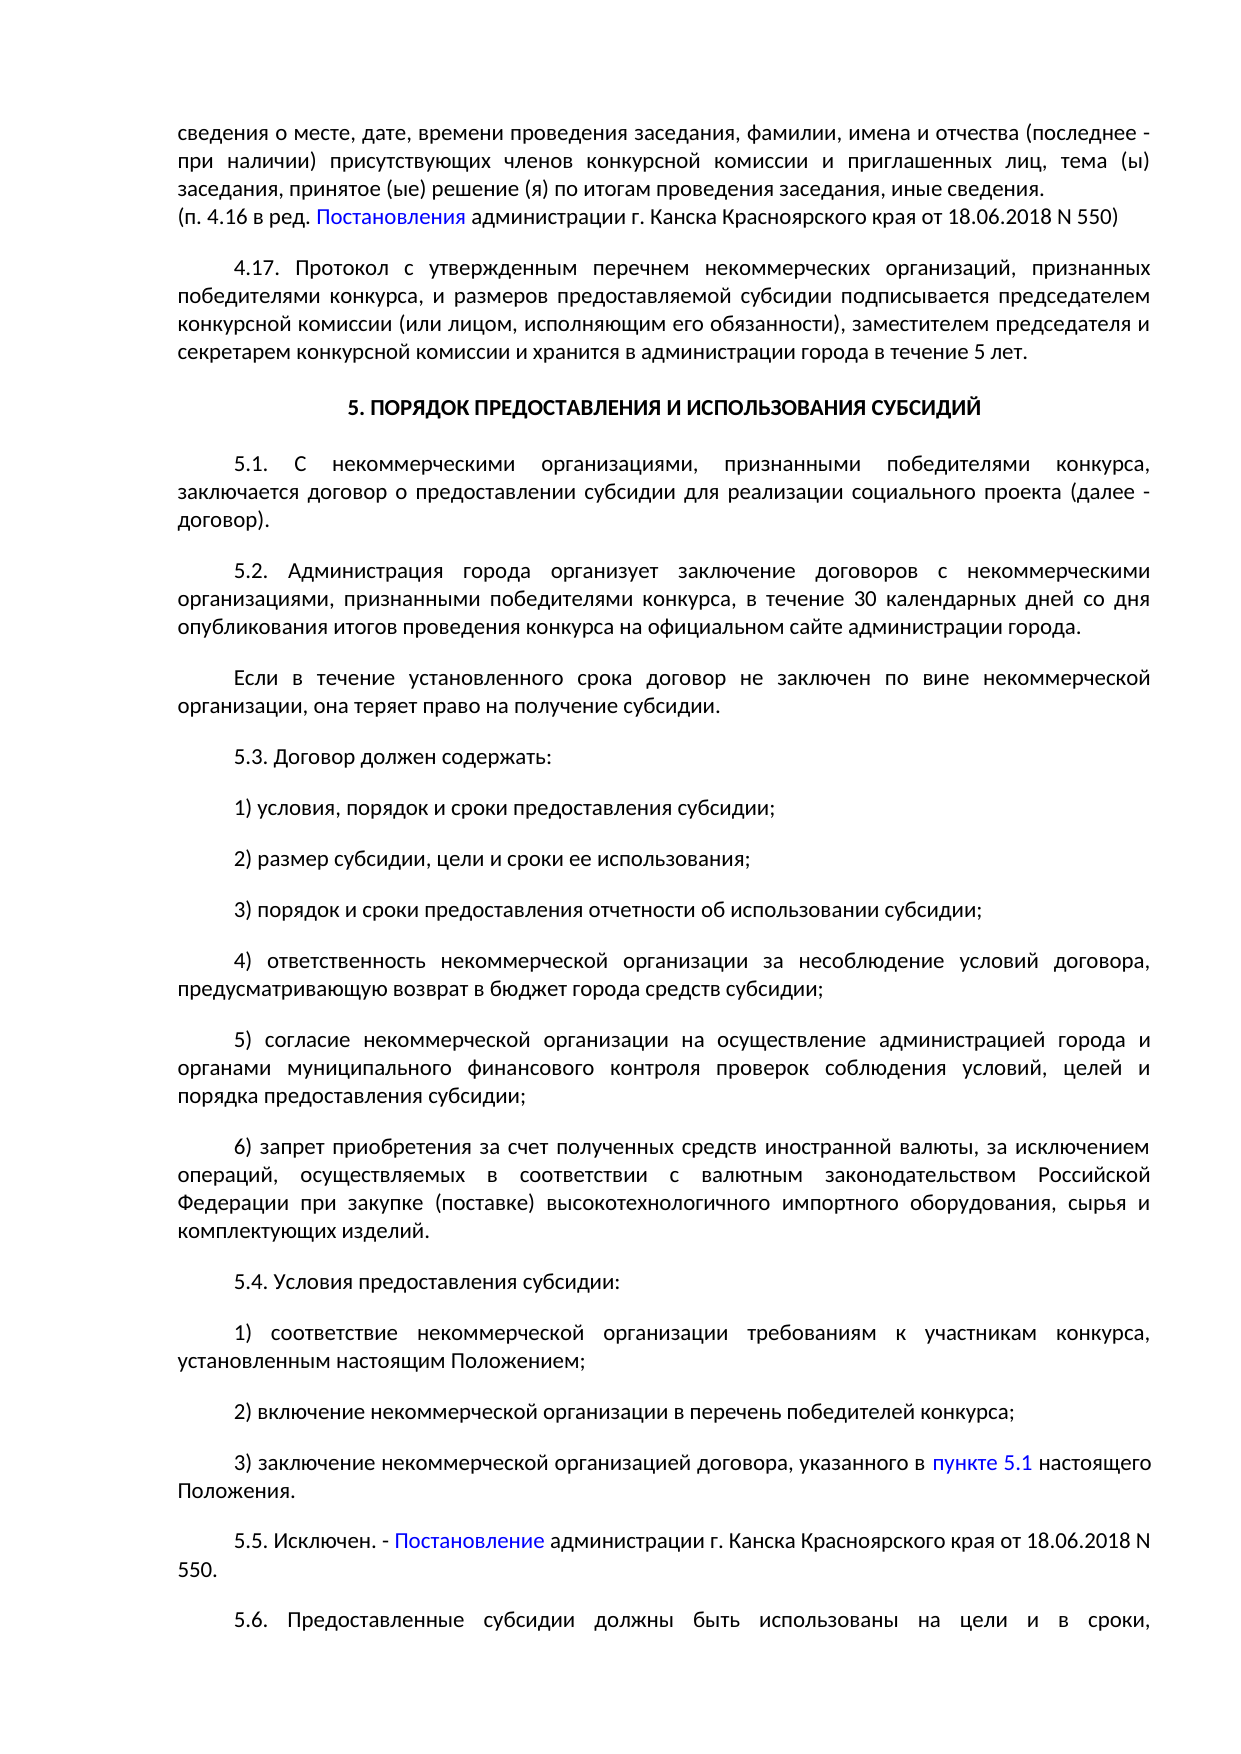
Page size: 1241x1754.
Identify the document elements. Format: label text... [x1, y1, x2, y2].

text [177, 1606, 1152, 1634]
text 5.4. Условия предоставления субсидии: [177, 1267, 1152, 1295]
text 5.2. Администрация города организует заключение договоров с некоммерческими организациями, признанными победителями конкурса, в течение 30 календарных дней со дня опубликования итогов проведения конкурса на официальном сайте администрации города. [177, 556, 1152, 640]
text 6) запрет приобретения за счет полученных средств иностранной валюты, за исключением операций, осуществляемых в соответствии с валютным законодательством Российской Федерации при закупке (поставке) высокотехнологичного импортного оборудования, сырья и комплектующих изделий. [177, 1132, 1152, 1244]
text 2) включение некоммерческой организации в перечень победителей конкурса; [177, 1397, 1152, 1425]
text 4.17. Протокол с утвержденным перечнем некоммерческих организаций, признанных победителями конкурса, и размеров предоставляемой субсидии подписывается председателем конкурсной комиссии (или лицом, исполняющим его обязанности), заместителем председателя и секретарем конкурсной комиссии и хранится в администрации города в течение 5 лет. [177, 253, 1152, 365]
title 5. ПОРЯДОК ПРЕДОСТАВЛЕНИЯ И ИСПОЛЬЗОВАНИЯ СУБСИДИЙ [177, 393, 1152, 421]
text 4) ответственность некоммерческой организации за несоблюдение условий договора, предусматривающую возврат в бюджет города средств субсидии; [177, 946, 1152, 1002]
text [177, 118, 1152, 202]
text 5) согласие некоммерческой организации на осуществление администрацией города и органами муниципального финансового контроля проверок соблюдения условий, целей и порядка предоставления субсидии; [177, 1025, 1152, 1109]
text Если в течение установленного срока договор не заключен по вине некоммерческой организации, она теряет право на получение субсидии. [177, 663, 1152, 719]
text 2) размер субсидии, цели и сроки ее использования; [177, 844, 1152, 872]
text 3) заключение некоммерческой организацией договора, указанного в пункте 5.1 настоящего Положения. [177, 1448, 1152, 1504]
text (п. 4.16 в ред. Постановления администрации г. Канска Красноярского края от 18.06.2018 N 550) [177, 202, 1152, 230]
text 1) соответствие некоммерческой организации требованиям к участникам конкурса, установленным настоящим Положением; [177, 1318, 1152, 1374]
text 5.1. С некоммерческими организациями, признанными победителями конкурса, заключается договор о предоставлении субсидии для реализации социального проекта (далее - договор). [177, 449, 1152, 533]
text 1) условия, порядок и сроки предоставления субсидии; [177, 793, 1152, 821]
text 5.3. Договор должен содержать: [177, 742, 1152, 770]
text 3) порядок и сроки предоставления отчетности об использовании субсидии; [177, 895, 1152, 923]
text 5.5. Исключен. - Постановление администрации г. Канска Красноярского края от 18.06.2018 N 550. [177, 1527, 1152, 1583]
